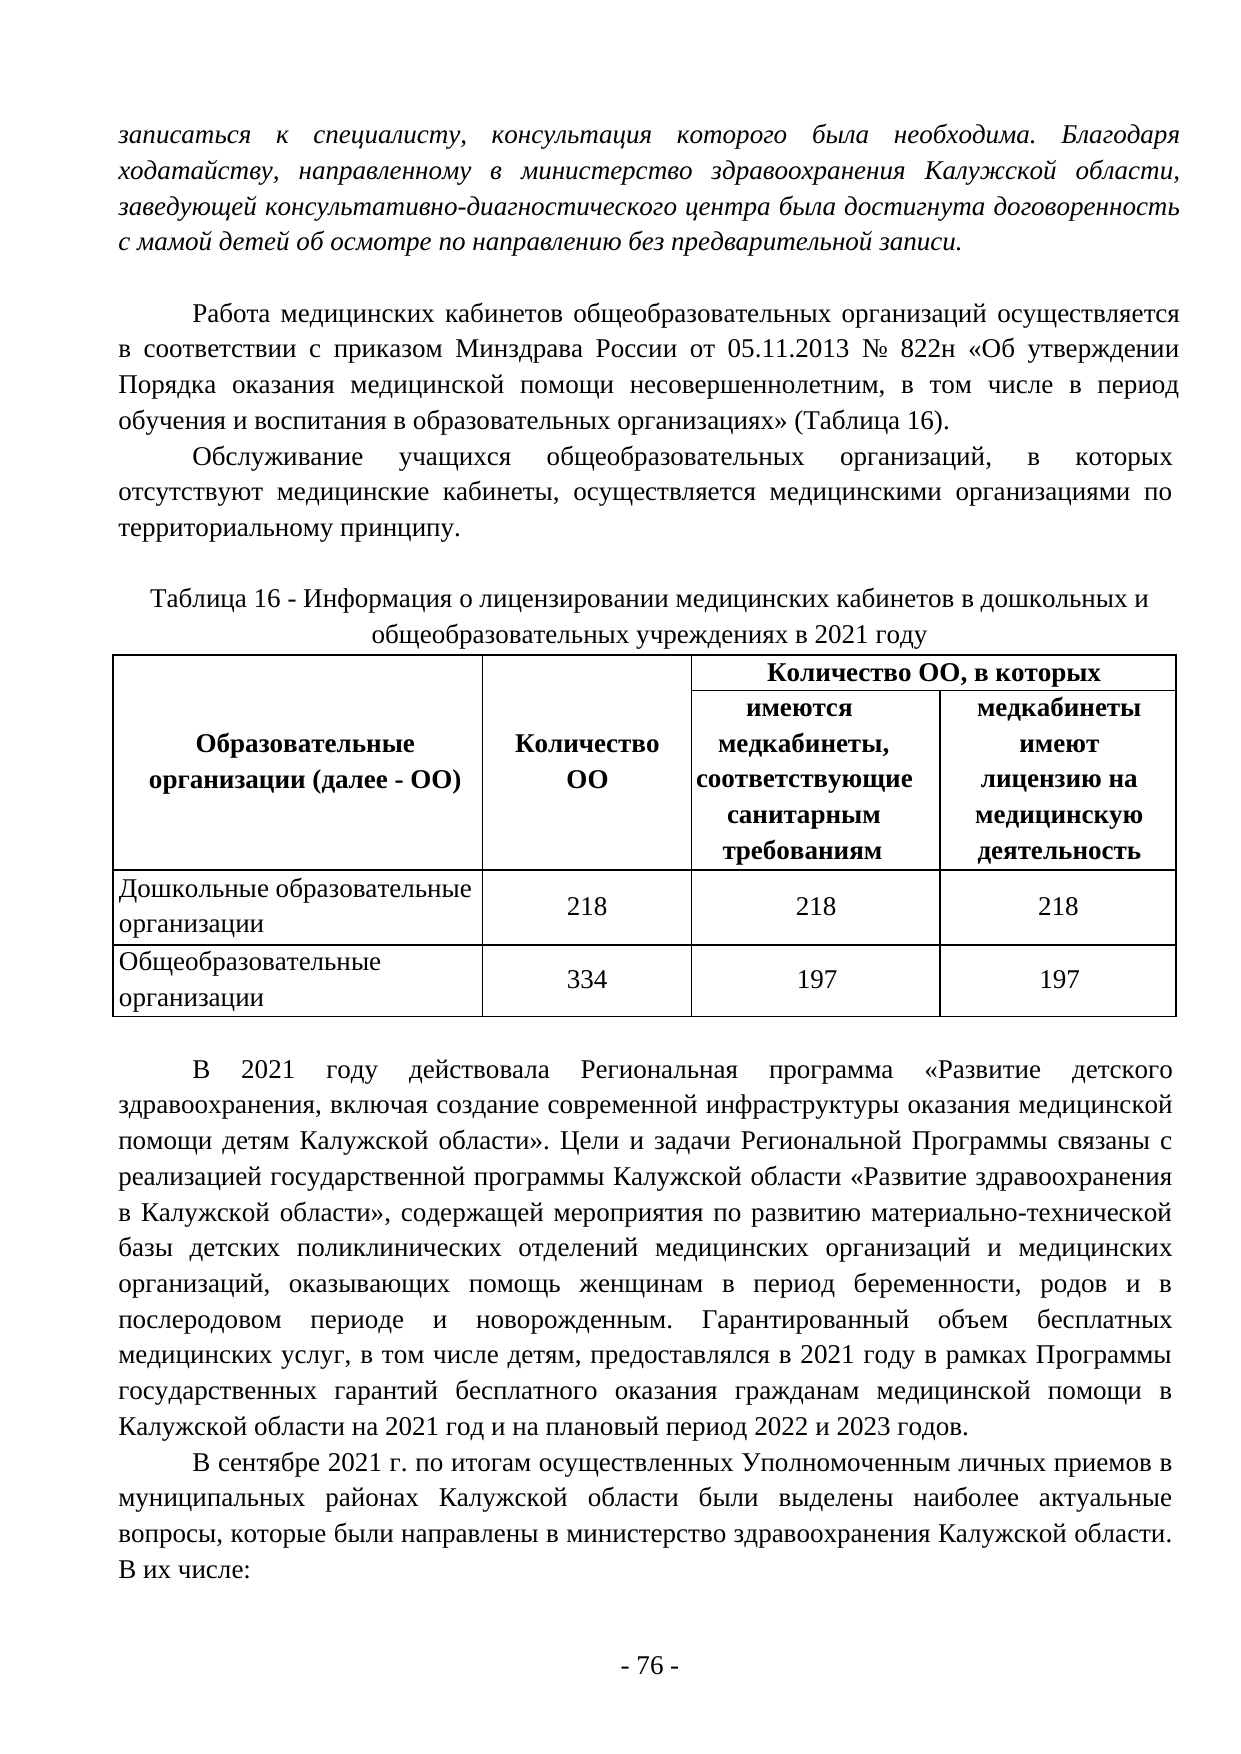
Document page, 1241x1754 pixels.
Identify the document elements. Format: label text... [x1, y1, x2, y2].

table_cell 218 [941, 871, 1175, 944]
text В сентябре 2021 г. по итогам осуществленных Уполномоченным личных приемов в муниципальных районах Калужской области были выделены наиболее актуальные вопросы, которые были направлены в министерство здравоохранения Калужской области. В их числе: [118, 1446, 1174, 1584]
text Таблица 16 - Информация о лицензировании медицинских кабинетов в дошкольных и общеобразовательных учреждениях в 2021 году [118, 583, 1181, 649]
table_cell медкабинеты имеют лицензию на медицинскую деятельность [941, 691, 1175, 869]
table_header Количество ОО [483, 656, 691, 869]
table_cell Общеобразовательные организации [114, 946, 482, 1016]
table_header Количество ОО, в которых [692, 656, 1175, 689]
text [118, 118, 1181, 256]
table_cell 218 [692, 871, 939, 944]
text Работа медицинских кабинетов общеобразовательных организаций осуществляется в соответствии с приказом Минздрава России от 05.11.2013 № 822н «Об утверждении Порядка оказания медицинской помощи несовершеннолетним, в том числе в период обучения и воспитания в образовательных организациях» (Таблица 16). [118, 297, 1181, 435]
text В 2021 году действовала Региональная программа «Развитие детского здравоохранения, включая создание современной инфраструктуры оказания медицинской помощи детям Калужской области». Цели и задачи Региональной Программы связаны с реализацией государственной программы Калужской области «Развитие здравоохранения в Калужской области», содержащей мероприятия по развитию материально-технической базы детских поликлинических отделений медицинских организаций и медицинских организаций, оказывающих помощь женщинам в период беременности, родов и в послеродовом периоде и новорожденным. Гарантированный объем бесплатных медицинских услуг, в том числе детям, предоставлялся в 2021 году в рамках Программы государственных гарантий бесплатного оказания гражданам медицинской помощи в Калужской области на 2021 год и на плановый период 2022 и 2023 годов. [118, 1053, 1174, 1441]
table_cell 197 [692, 946, 939, 1016]
table_cell 197 [941, 946, 1175, 1016]
table_cell 334 [483, 946, 691, 1016]
table_header Образовательные организации (далее - ОО) [114, 656, 482, 869]
table_cell имеются медкабинеты, соответствующие санитарным требованиям [692, 691, 939, 869]
table_cell 218 [483, 871, 691, 944]
text Обслуживание учащихся общеобразовательных организаций, в которых отсутствуют медицинские кабинеты, осуществляется медицинскими организациями по территориальному принципу. [118, 440, 1174, 542]
table_cell Дошкольные образовательные организации [114, 871, 482, 944]
